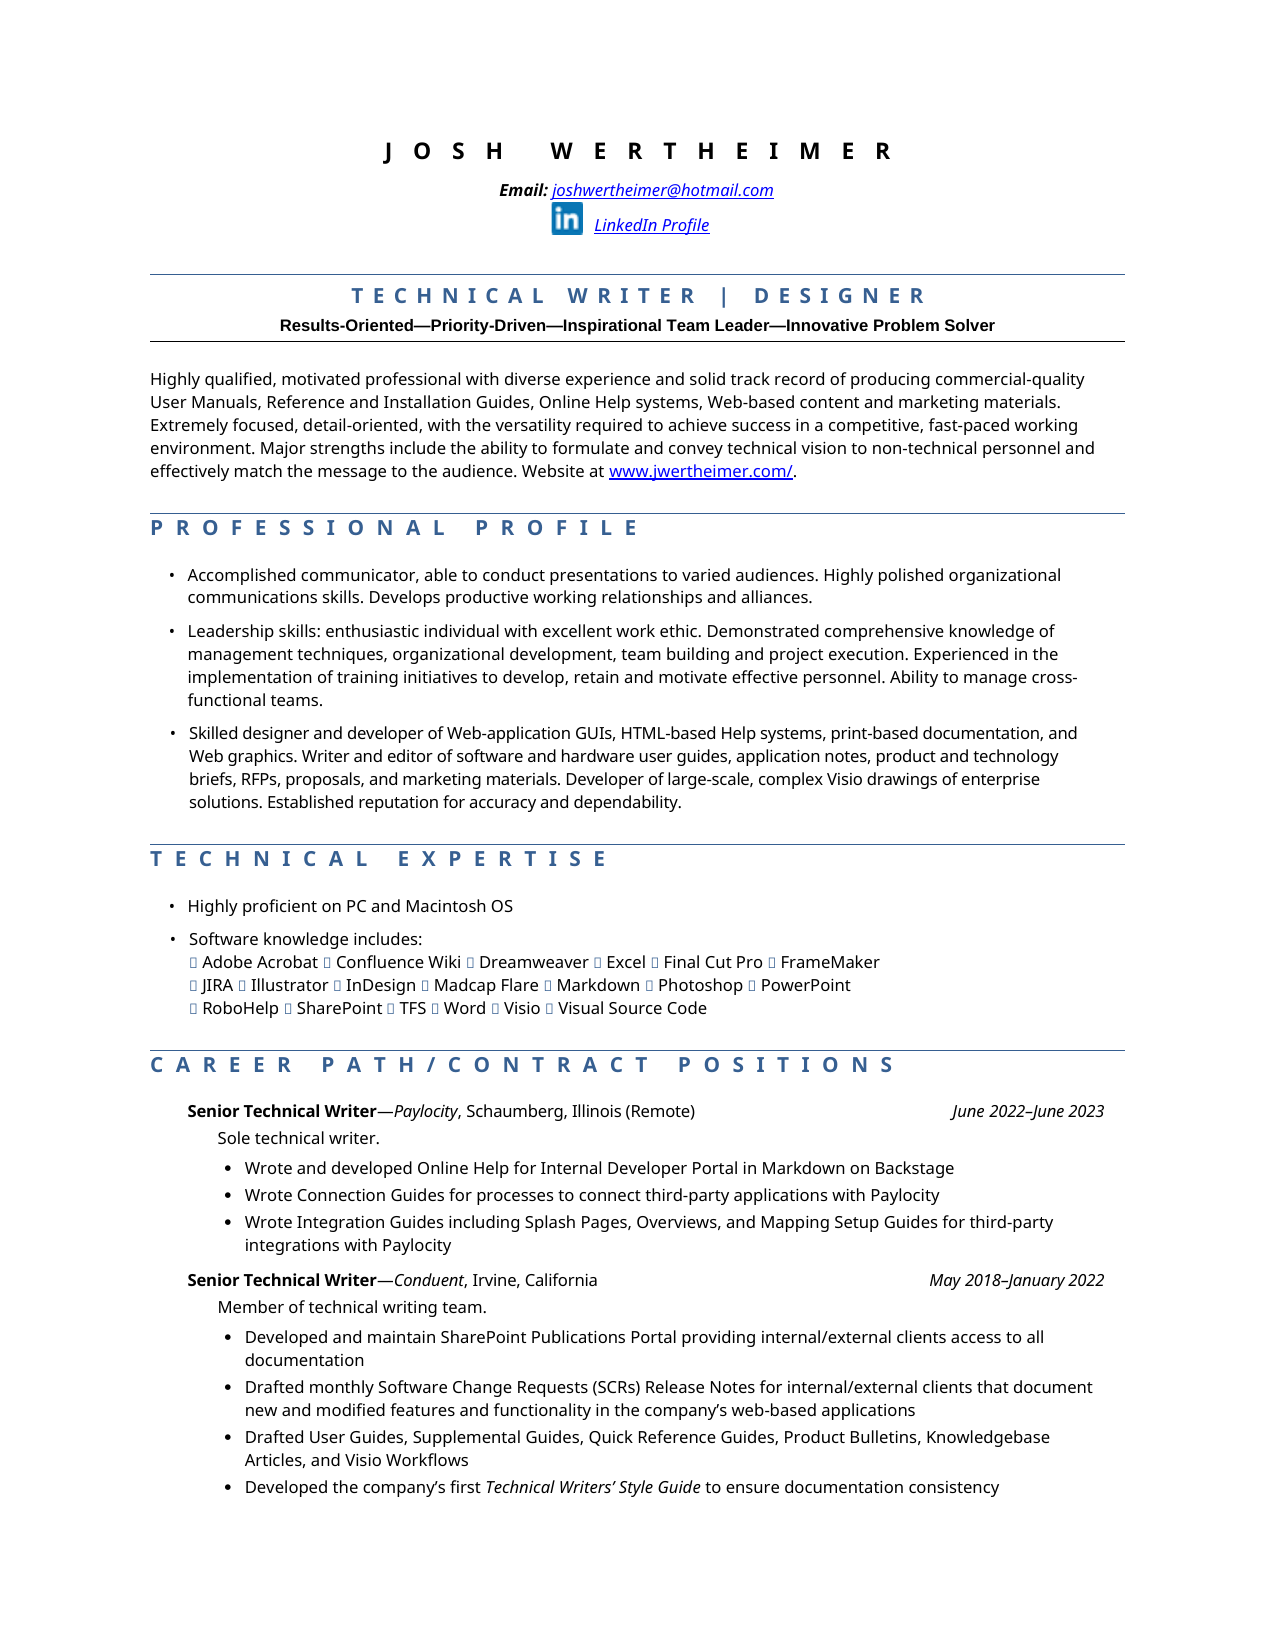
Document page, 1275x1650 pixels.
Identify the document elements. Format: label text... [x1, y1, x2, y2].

list Wrote and developed Online Help for Internal Developer Portal in Markdown on Backstage [225, 1156, 1106, 1179]
list Wrote Integration Guides including Splash Pages, Overviews, and Mapping Setup Guides for third-party integrations with Paylocity [225, 1210, 1106, 1256]
text TECHNICAL EXPERTISE [150, 845, 1125, 873]
text Member of technical writing team. [217, 1293, 1106, 1318]
text Email: joshwertheimer@hotmail.com [150, 179, 1125, 201]
list Wrote Connection Guides for processes to connect third-party applications with Paylocity [225, 1183, 1106, 1206]
text • Accomplished communicator, able to conduct presentations to varied audiences. Highly polished organizational communications skills. Develops productive working relationships and alliances. [169, 563, 1106, 608]
picture [551, 202, 583, 235]
text CAREER PATH/CONTRACT POSITIONS [150, 1051, 1125, 1079]
text • Highly proficient on PC and Macintosh OS [169, 894, 1087, 917]
list Developed and maintain SharePoint Publications Portal providing internal/external clients access to all documentation [225, 1325, 1106, 1371]
list Drafted User Guides, Supplemental Guides, Quick Reference Guides, Product Bulletins, Knowledgebase Articles, and Visio Workflows [225, 1425, 1106, 1471]
text TECHNICAL WRITER | DESIGNER [150, 275, 1125, 309]
text LinkedIn Profile [150, 214, 1125, 237]
subtitle Results-Oriented—Priority-Driven—Inspirational Team Leader—Innovative Problem Solver [150, 316, 1125, 341]
list Drafted monthly Software Change Requests (SCRs) Release Notes for internal/external clients that document new and modified features and functionality in the company’s web-based applications [225, 1375, 1106, 1421]
text • Software knowledge includes:  Adobe Acrobat  Confluence Wiki  Dreamweaver  Excel  Final Cut Pro  FrameMaker  JIRA  Illustrator  InDesign  Madcap Flare  Markdown  Photoshop  PowerPoint  RoboHelp  SharePoint  TFS  Word  Visio  Visual Source Code [169, 927, 1104, 1019]
text PROFESSIONAL PROFILE [150, 514, 1125, 542]
text Highly qualified, motivated professional with diverse experience and solid track record of producing commercial-quality User Manuals, Reference and Installation Guides, Online Help systems, Web-based content and marketing materials. Extremely focused, detail-oriented, with the versatility required to achieve success in a competitive, fast-paced working environment. Major strengths include the ability to formulate and convey technical vision to non-technical personnel and effectively match the message to the audience. Website at www.jwertheimer.com/. [150, 367, 1125, 482]
text Senior Technical Writer—Paylocity, Schaumberg, Illinois (Remote) June 2022–June 2023 [187, 1100, 1125, 1123]
text JOSH WERTHEIMER [150, 135, 1125, 166]
list Developed the company’s first Technical Writers’ Style Guide to ensure documentation consistency [225, 1475, 1106, 1498]
text Sole technical writer. [217, 1125, 1106, 1150]
text • Skilled designer and developer of Web-application GUIs, HTML-based Help systems, print-based documentation, and Web graphics. Writer and editor of software and hardware user guides, application notes, product and technology briefs, RFPs, proposals, and marketing materials. Developer of large-scale, complex Visio drawings of enterprise solutions. Established reputation for accuracy and dependability. [169, 721, 1106, 813]
text Senior Technical Writer—Conduent, Irvine, California May 2018–January 2022 [187, 1268, 1125, 1291]
text • Leadership skills: enthusiastic individual with excellent work ethic. Demonstrated comprehensive knowledge of management techniques, organizational development, team building and project execution. Experienced in the implementation of training initiatives to develop, retain and motivate effective personnel. Ability to manage cross-functional teams. [169, 619, 1106, 711]
